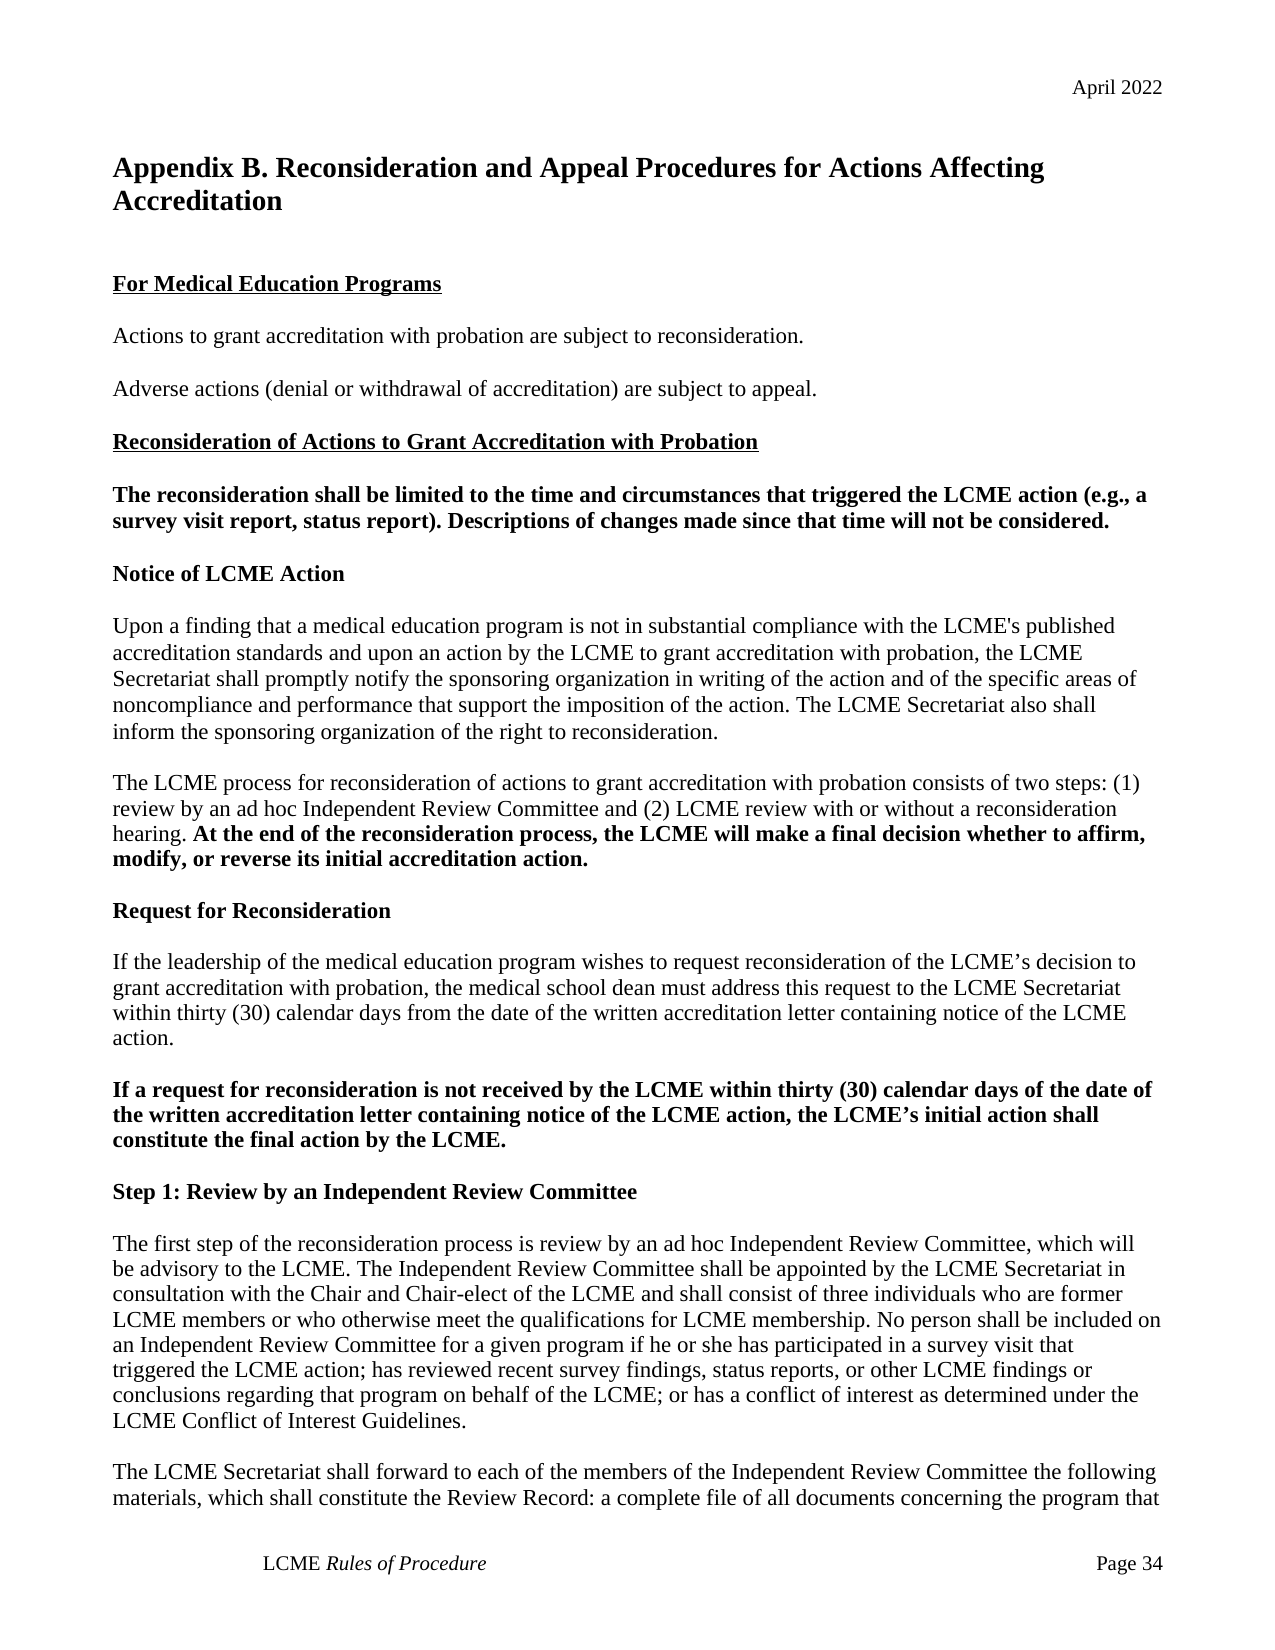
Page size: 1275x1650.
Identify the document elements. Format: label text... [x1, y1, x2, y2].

text Upon a finding that a medical education program is not in substantial compliance with the LCME's published accreditation standards and upon an action by the LCME to grant accreditation with probation, the LCME Secretariat shall promptly notify the sponsoring organization in writing of the action and of the specific areas of noncompliance and performance that support the imposition of the action. The LCME Secretariat also shall inform the sponsoring organization of the right to reconsideration. [112, 612, 1162, 744]
text If the leadership of the medical education program wishes to request reconsideration of the LCME’s decision to grant accreditation with probation, the medical school dean must address this request to the LCME Secretariat within thirty (30) calendar days from the date of the written accreditation letter containing notice of the LCME action. [112, 949, 1162, 1051]
text The first step of the reconsideration process is review by an ad hoc Independent Review Committee, which will be advisory to the LCME. The Independent Review Committee shall be appointed by the LCME Secretariat in consultation with the Chair and Chair-elect of the LCME and shall consist of three individuals who are former LCME members or who otherwise meet the qualifications for LCME membership. No person shall be included on an Independent Review Committee for a given program if he or she has participated in a survey visit that triggered the LCME action; has reviewed recent survey findings, status reports, or other LCME findings or conclusions regarding that program on behalf of the LCME; or has a conflict of interest as determined under the LCME Conflict of Interest Guidelines. [112, 1231, 1162, 1433]
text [112, 1459, 1162, 1510]
text Request for Reconsideration [112, 898, 1162, 923]
text If a request for reconsideration is not received by the LCME within thirty (30) calendar days of the date of the written accreditation letter containing notice of the LCME action, the LCME’s initial action shall constitute the final action by the LCME. [112, 1077, 1162, 1153]
text The LCME process for reconsideration of actions to grant accreditation with probation consists of two steps: (1) review by an ad hoc Independent Review Committee and (2) LCME review with or without a reconsideration hearing. At the end of the reconsideration process, the LCME will make a final decision whether to affirm, modify, or reverse its initial accreditation action. [112, 771, 1162, 872]
text Notice of LCME Action [112, 560, 1162, 586]
text For Medical Education Programs [112, 270, 1162, 296]
text The reconsideration shall be limited to the time and circumstances that triggered the LCME action (e.g., a survey visit report, status report). Descriptions of changes made since that time will not be considered. [112, 481, 1162, 533]
subtitle Appendix B. Reconsideration and Appeal Procedures for Actions Affecting Accreditation [112, 150, 1162, 217]
text Reconsideration of Actions to Grant Accreditation with Probation [112, 428, 1162, 454]
text Adverse actions (denial or withdrawal of accreditation) are subject to appeal. [112, 375, 1162, 402]
text Step 1: Review by an Independent Review Committee [112, 1179, 1162, 1204]
text Actions to grant accreditation with probation are subject to reconsideration. [112, 322, 1162, 349]
